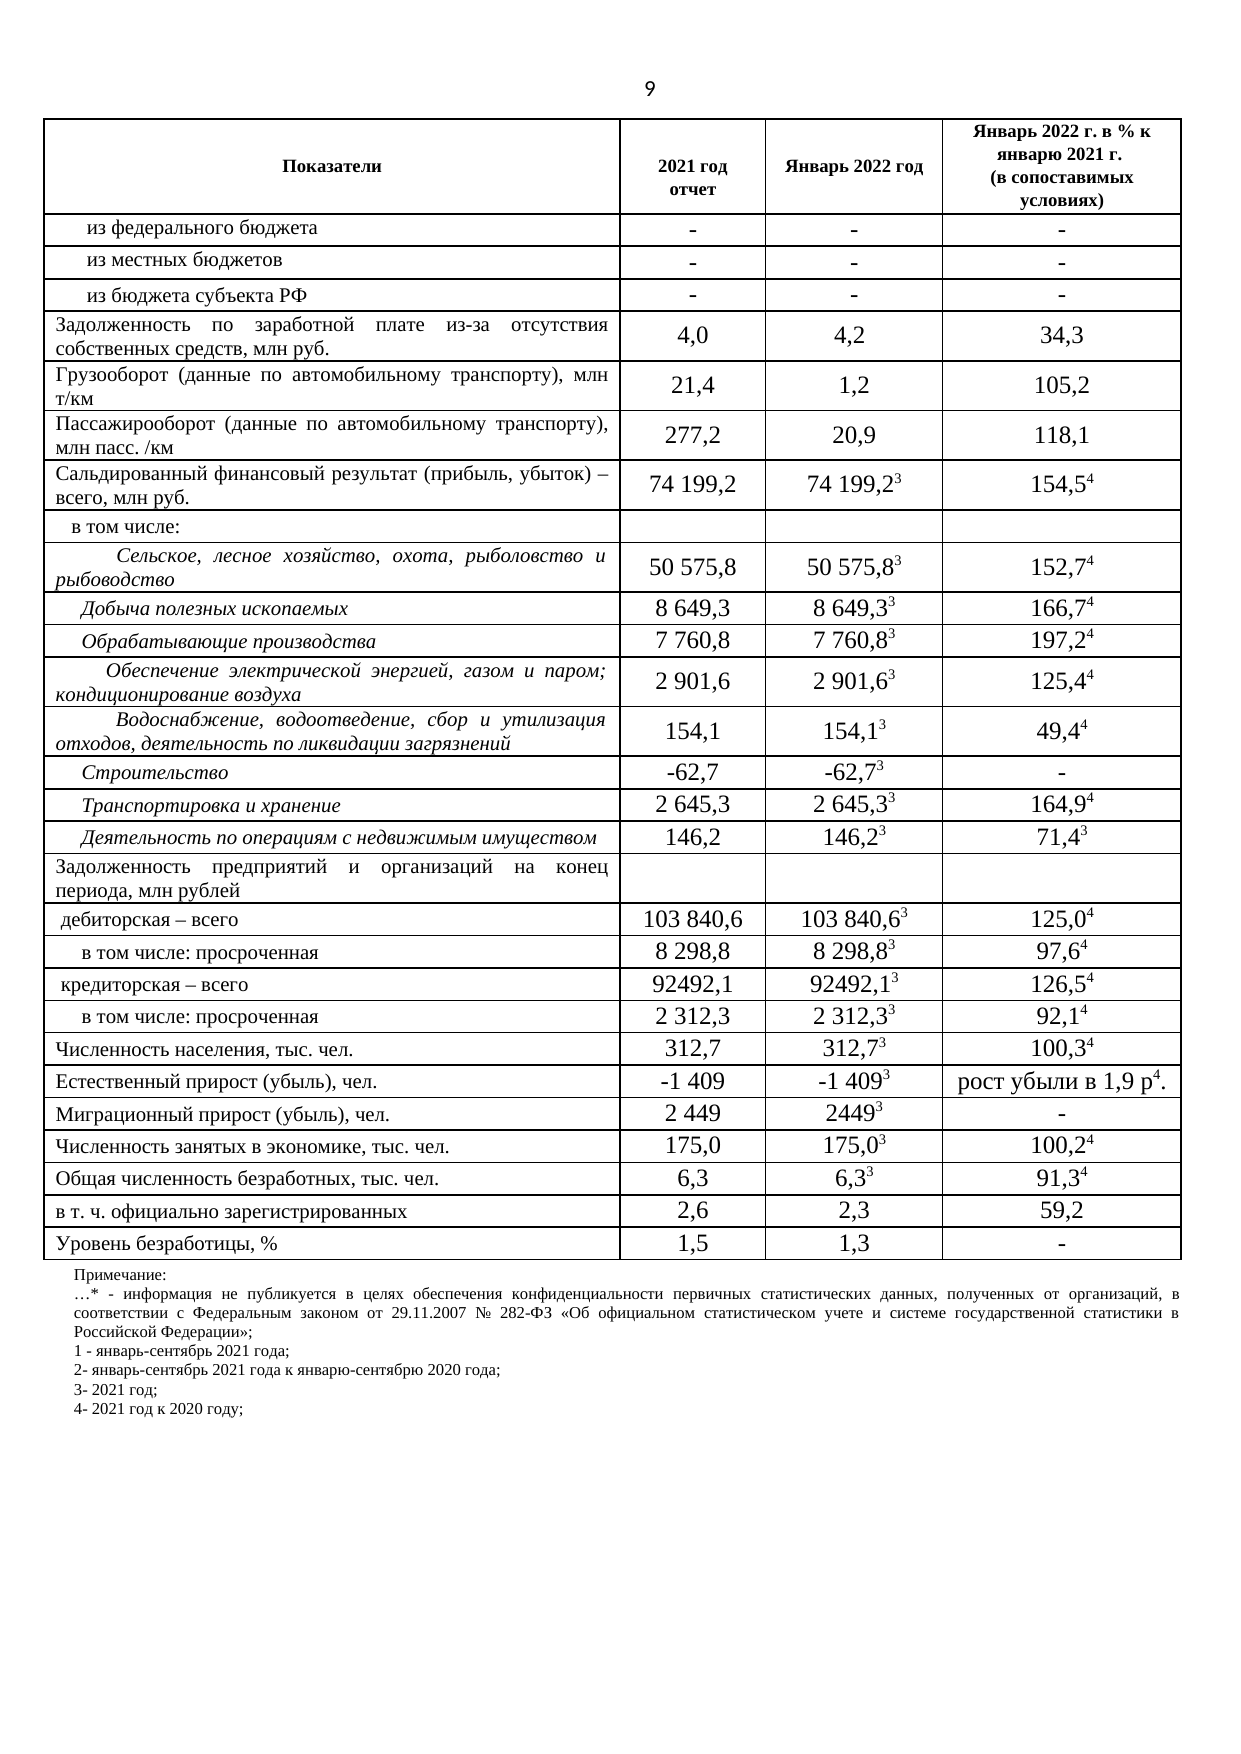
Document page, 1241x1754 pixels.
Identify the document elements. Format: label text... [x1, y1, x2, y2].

text …* - информация не публикуется в целях обеспечения конфиденциальности первичных статистических данных, полученных от организаций, в соответствии с Федеральным законом от 29.11.2007 № 282-ФЗ «Об официальном статистическом учете и системе государственной статистики в Российской Федерации»; [74, 1283, 1181, 1341]
table_cell в том числе: просроченная [45, 1001, 619, 1032]
table_cell 4,2 [766, 312, 942, 360]
table_cell - [621, 280, 765, 310]
table_cell 4,0 [621, 312, 765, 360]
table_cell Общая численность безработных, тыс. чел. [45, 1163, 619, 1194]
text 2- январь-сентябрь 2021 года к январю-сентябрю 2020 года; [74, 1360, 1181, 1379]
table_cell 74 199,2 [621, 461, 765, 509]
table_cell 8 649,33 [766, 593, 942, 624]
table_cell 146,23 [766, 822, 942, 853]
table_cell 2 645,33 [766, 790, 942, 820]
table_cell 1,3 [766, 1228, 942, 1259]
table_cell 91,34 [943, 1163, 1180, 1194]
table_cell кредиторская – всего [45, 969, 619, 999]
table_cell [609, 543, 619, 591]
table_cell 1,2 [766, 362, 942, 409]
table_cell рост убыли в 1,9 р4. [943, 1066, 1180, 1097]
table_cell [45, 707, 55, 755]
table_cell 146,2 [621, 822, 765, 853]
table_cell 2 449 [621, 1098, 765, 1129]
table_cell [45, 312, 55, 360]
table_cell 152,74 [943, 543, 1180, 591]
table_cell [766, 854, 942, 902]
table_cell 92492,1 [621, 969, 765, 999]
table_cell - [943, 757, 1180, 788]
table_cell 103 840,6 [621, 904, 765, 935]
table_cell 74 199,23 [766, 461, 942, 509]
table_cell в том числе: [45, 511, 619, 542]
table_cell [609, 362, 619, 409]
table_cell 2,3 [766, 1196, 942, 1226]
table_cell 312,7 [621, 1033, 765, 1064]
table_cell - [766, 280, 942, 310]
table_cell -62,73 [766, 757, 942, 788]
text 1 - январь-сентябрь 2021 года; [74, 1341, 1181, 1360]
table_cell - [621, 247, 765, 278]
table_cell - [766, 215, 942, 245]
table_cell 164,94 [943, 790, 1180, 820]
table_cell 6,33 [766, 1163, 942, 1194]
table_cell 2,6 [621, 1196, 765, 1226]
table_cell из бюджета субъекта РФ [45, 280, 619, 310]
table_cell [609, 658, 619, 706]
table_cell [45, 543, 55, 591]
table_cell 2 645,3 [621, 790, 765, 820]
table_cell из федерального бюджета [45, 215, 619, 245]
table_cell 277,2 [621, 411, 765, 459]
table_cell - [943, 280, 1180, 310]
table_cell Строительство [45, 757, 619, 788]
table_cell Численность занятых в экономике, тыс. чел. [45, 1131, 619, 1161]
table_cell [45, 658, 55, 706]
table_cell Численность населения, тыс. чел. [45, 1033, 619, 1064]
table_cell 118,1 [943, 411, 1180, 459]
table_cell из местных бюджетов [45, 247, 619, 278]
table_cell 92,14 [943, 1001, 1180, 1032]
table_cell - [766, 247, 942, 278]
table_cell 21,4 [621, 362, 765, 409]
table_cell Миграционный прирост (убыль), чел. [45, 1098, 619, 1129]
table_cell [943, 511, 1180, 542]
table_cell 8 298,8 [621, 936, 765, 967]
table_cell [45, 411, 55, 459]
table_cell 71,43 [943, 822, 1180, 853]
table_cell Естественный прирост (убыль), чел. [45, 1066, 619, 1097]
table_cell в т. ч. официально зарегистрированных [45, 1196, 619, 1226]
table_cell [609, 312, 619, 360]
table_cell 100,34 [943, 1033, 1180, 1064]
table_cell 24493 [766, 1098, 942, 1129]
table_header Январь 2022 г. в % к январю 2021 г. (в сопоставимых условиях) [943, 120, 1180, 213]
table_cell 100,24 [943, 1131, 1180, 1161]
table_cell 2 901,63 [766, 658, 942, 706]
table_cell 125,44 [943, 658, 1180, 706]
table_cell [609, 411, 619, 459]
table_cell [621, 854, 765, 902]
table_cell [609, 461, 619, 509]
table_cell 154,1 [621, 707, 765, 755]
table_cell 34,3 [943, 312, 1180, 360]
table_cell - [943, 1098, 1180, 1129]
table_cell 166,74 [943, 593, 1180, 624]
table_cell 7 760,83 [766, 625, 942, 656]
table_cell в том числе: просроченная [45, 936, 619, 967]
text 4- 2021 год к 2020 году; [74, 1398, 1181, 1418]
table_cell Добыча полезных ископаемых [45, 593, 619, 624]
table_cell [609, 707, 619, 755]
table_cell 97,64 [943, 936, 1180, 967]
table_cell -1 4093 [766, 1066, 942, 1097]
table_cell 154,13 [766, 707, 942, 755]
table_cell 49,44 [943, 707, 1180, 755]
table_cell 20,9 [766, 411, 942, 459]
text 3- 2021 год; [74, 1379, 1181, 1398]
table_cell 2 312,3 [621, 1001, 765, 1032]
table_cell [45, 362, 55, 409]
table_cell Деятельность по операциям с недвижимым имуществом [45, 822, 619, 853]
table_cell 2 312,33 [766, 1001, 942, 1032]
table_cell - [943, 247, 1180, 278]
table_cell -1 409 [621, 1066, 765, 1097]
table_cell 103 840,63 [766, 904, 942, 935]
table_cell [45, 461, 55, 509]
table_cell [766, 511, 942, 542]
table_cell [621, 511, 765, 542]
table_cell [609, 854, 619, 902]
table_cell Уровень безработицы, % [45, 1228, 619, 1259]
table_cell 8 649,3 [621, 593, 765, 624]
table_cell - [943, 215, 1180, 245]
table_cell 105,2 [943, 362, 1180, 409]
table_header Январь 2022 год [766, 120, 942, 213]
table_cell дебиторская – всего [45, 904, 619, 935]
table_cell -62,7 [621, 757, 765, 788]
table_cell 312,73 [766, 1033, 942, 1064]
table_cell Транспортировка и хранение [45, 790, 619, 820]
table_header Показатели [45, 120, 619, 213]
table_cell 175,0 [621, 1131, 765, 1161]
table_cell 154,54 [943, 461, 1180, 509]
table_cell Обрабатывающие производства [45, 625, 619, 656]
table_cell 2 901,6 [621, 658, 765, 706]
table_cell 7 760,8 [621, 625, 765, 656]
table_cell 175,03 [766, 1131, 942, 1161]
table_cell 1,5 [621, 1228, 765, 1259]
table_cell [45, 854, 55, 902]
table_cell - [621, 215, 765, 245]
table_cell 8 298,83 [766, 936, 942, 967]
text Примечание: [74, 1264, 1181, 1283]
table_cell 92492,13 [766, 969, 942, 999]
table_cell 50 575,8 [621, 543, 765, 591]
table_cell [943, 854, 1180, 902]
table_cell 6,3 [621, 1163, 765, 1194]
table_cell 59,2 [943, 1196, 1180, 1226]
table_header 2021 год отчет [621, 120, 765, 213]
table_cell 50 575,83 [766, 543, 942, 591]
table_cell 197,24 [943, 625, 1180, 656]
table_cell 126,54 [943, 969, 1180, 999]
table_cell 125,04 [943, 904, 1180, 935]
table_cell - [943, 1228, 1180, 1259]
